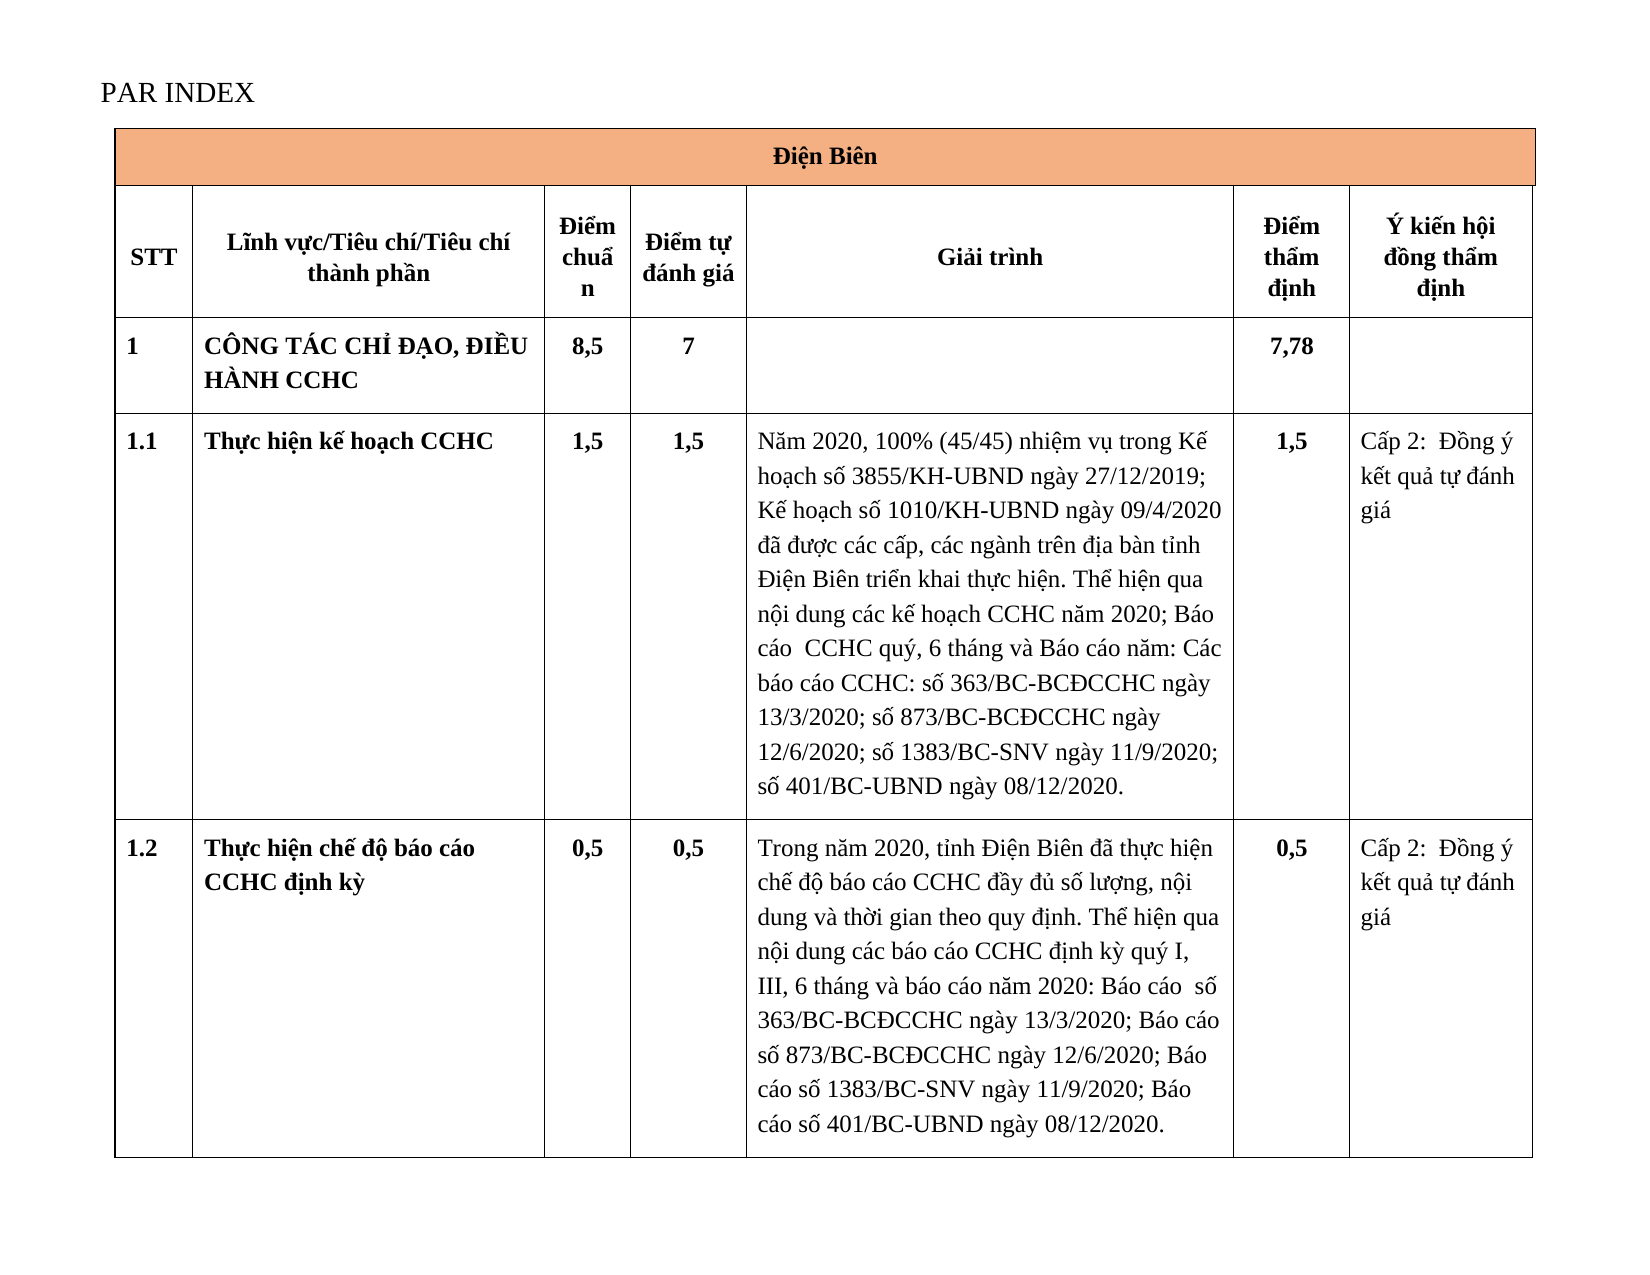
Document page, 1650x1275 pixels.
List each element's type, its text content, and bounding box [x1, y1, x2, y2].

table_cell 7 [631, 318, 746, 413]
table_cell CÔNG TÁC CHỈ ĐẠO, ĐIỀU HÀNH CCHC [193, 318, 544, 413]
table_cell Cấp 2: Đồng ý kết quả tự đánh giá [1350, 414, 1532, 819]
table_cell 1,5 [631, 414, 746, 819]
table_cell Giải trình [747, 186, 1233, 317]
table_cell 0,5 [631, 820, 746, 1157]
table_cell 8,5 [545, 318, 630, 413]
table_cell 1.1 [116, 414, 192, 819]
table_cell 1.2 [116, 820, 192, 1157]
table_cell 0,5 [545, 820, 630, 1157]
table_cell 1,5 [545, 414, 630, 819]
table_cell Năm 2020, 100% (45/45) nhiệm vụ trong Kế hoạch số 3855/KH-UBND ngày 27/12/2019; Kế hoạch số 1010/KH-UBND ngày 09/4/2020 đã được các cấp, các ngành trên địa bàn tỉnh Điện Biên triển khai thực hiện. Thể hiện qua nội dung các kế hoạch CCHC năm 2020; Báo cáo CCHC quý, 6 tháng và Báo cáo năm: Các báo cáo CCHC: số 363/BC-BCĐCCHC ngày 13/3/2020; số 873/BC-BCĐCCHC ngày 12/6/2020; số 1383/BC-SNV ngày 11/9/2020; số 401/BC-UBND ngày 08/12/2020. [747, 414, 1233, 819]
table_cell Thực hiện kế hoạch CCHC [193, 414, 544, 819]
table_cell Điểm tự đánh giá [631, 186, 746, 317]
table_cell 7,78 [1234, 318, 1349, 413]
table_cell Điểm chuẩn [545, 186, 630, 317]
table_cell [1350, 318, 1532, 413]
table_cell Cấp 2: Đồng ý kết quả tự đánh giá [1350, 820, 1532, 1157]
table_cell Thực hiện chế độ báo cáo CCHC định kỳ [193, 820, 544, 1157]
table_cell 1,5 [1234, 414, 1349, 819]
table_cell Điểm thẩm định [1234, 186, 1349, 317]
table_cell 0,5 [1234, 820, 1349, 1157]
table_cell 1 [116, 318, 192, 413]
table_cell Trong năm 2020, tỉnh Điện Biên đã thực hiện chế độ báo cáo CCHC đầy đủ số lượng, nội dung và thời gian theo quy định. Thể hiện qua nội dung các báo cáo CCHC định kỳ quý I, III, 6 tháng và báo cáo năm 2020: Báo cáo số 363/BC-BCĐCCHC ngày 13/3/2020; Báo cáo số 873/BC-BCĐCCHC ngày 12/6/2020; Báo cáo số 1383/BC-SNV ngày 11/9/2020; Báo cáo số 401/BC-UBND ngày 08/12/2020. [747, 820, 1233, 1157]
table_cell STT [116, 186, 192, 317]
table_header Điện Biên [116, 129, 1535, 185]
table_cell [747, 318, 1233, 413]
table_cell Ý kiến hội đồng thẩm định [1350, 186, 1532, 317]
table_cell Lĩnh vực/Tiêu chí/Tiêu chí thành phần [193, 186, 544, 317]
